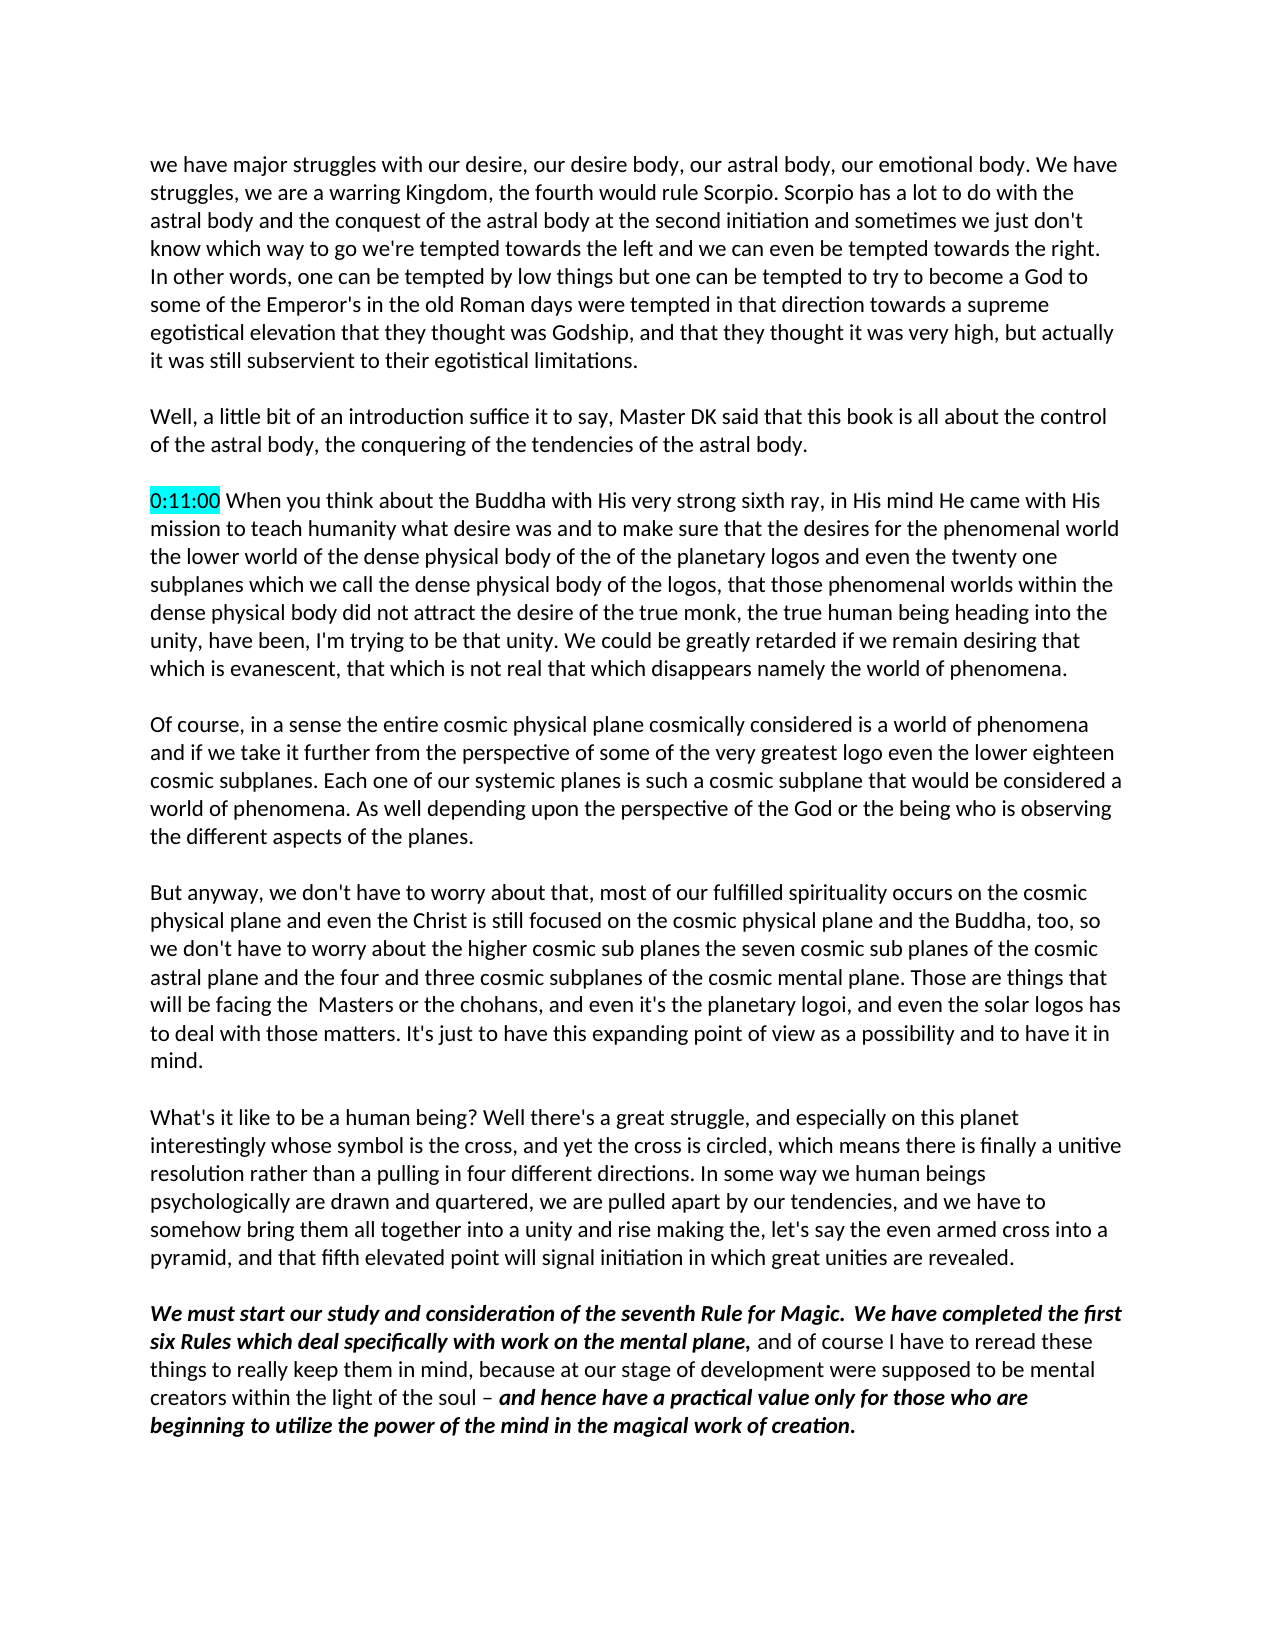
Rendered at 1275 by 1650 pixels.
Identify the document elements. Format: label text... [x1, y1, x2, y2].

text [150, 150, 1125, 374]
text We must start our study and consideration of the seventh Rule for Magic. We have completed the first six Rules which deal specifically with work on the mental plane, and of course I have to reread these things to really keep them in mind, because at our stage of development were supposed to be mental creators within the light of the soul – and hence have a practical value only for those who are beginning to utilize the power of the mind in the magical work of creation. [150, 1299, 1125, 1439]
text What's it like to be a human being? Well there's a great struggle, and especially on this planet interestingly whose symbol is the cross, and yet the cross is circled, which means there is finally a unitive resolution rather than a pulling in four different directions. In some way we human beings psychologically are drawn and quartered, we are pulled apart by our tendencies, and we have to somehow bring them all together into a unity and rise making the, let's say the even armed cross into a pyramid, and that fifth elevated point will signal initiation in which great unities are revealed. [150, 1103, 1125, 1271]
text Of course, in a sense the entire cosmic physical plane cosmically considered is a world of phenomena and if we take it further from the perspective of some of the very greatest logo even the lower eighteen cosmic subplanes. Each one of our systemic planes is such a cosmic subplane that would be considered a world of phenomena. As well depending upon the perspective of the God or the being who is observing the different aspects of the planes. [150, 710, 1125, 851]
text 0:11:00 When you think about the Buddha with His very strong sixth ray, in His mind He came with His mission to teach humanity what desire was and to make sure that the desires for the phenomenal world the lower world of the dense physical body of the of the planetary logos and even the twenty one subplanes which we call the dense physical body of the logos, that those phenomenal worlds within the dense physical body did not attract the desire of the true monk, the true human being heading into the unity, have been, I'm trying to be that unity. We could be greatly retarded if we remain desiring that which is evanescent, that which is not real that which disappears namely the world of phenomena. [150, 486, 1125, 682]
text Well, a little bit of an introduction suffice it to say, Master DK said that this book is all about the control of the astral body, the conquering of the tendencies of the astral body. [150, 402, 1125, 458]
text But anyway, we don't have to worry about that, most of our fulfilled spirituality occurs on the cosmic physical plane and even the Christ is still focused on the cosmic physical plane and the Buddha, too, so we don't have to worry about the higher cosmic sub planes the seven cosmic sub planes of the cosmic astral plane and the four and three cosmic subplanes of the cosmic mental plane. Those are things that will be facing the Masters or the chohans, and even it's the planetary logoi, and even the solar logos has to deal with those matters. It's just to have this expanding point of view as a possibility and to have it in mind. [150, 878, 1125, 1075]
